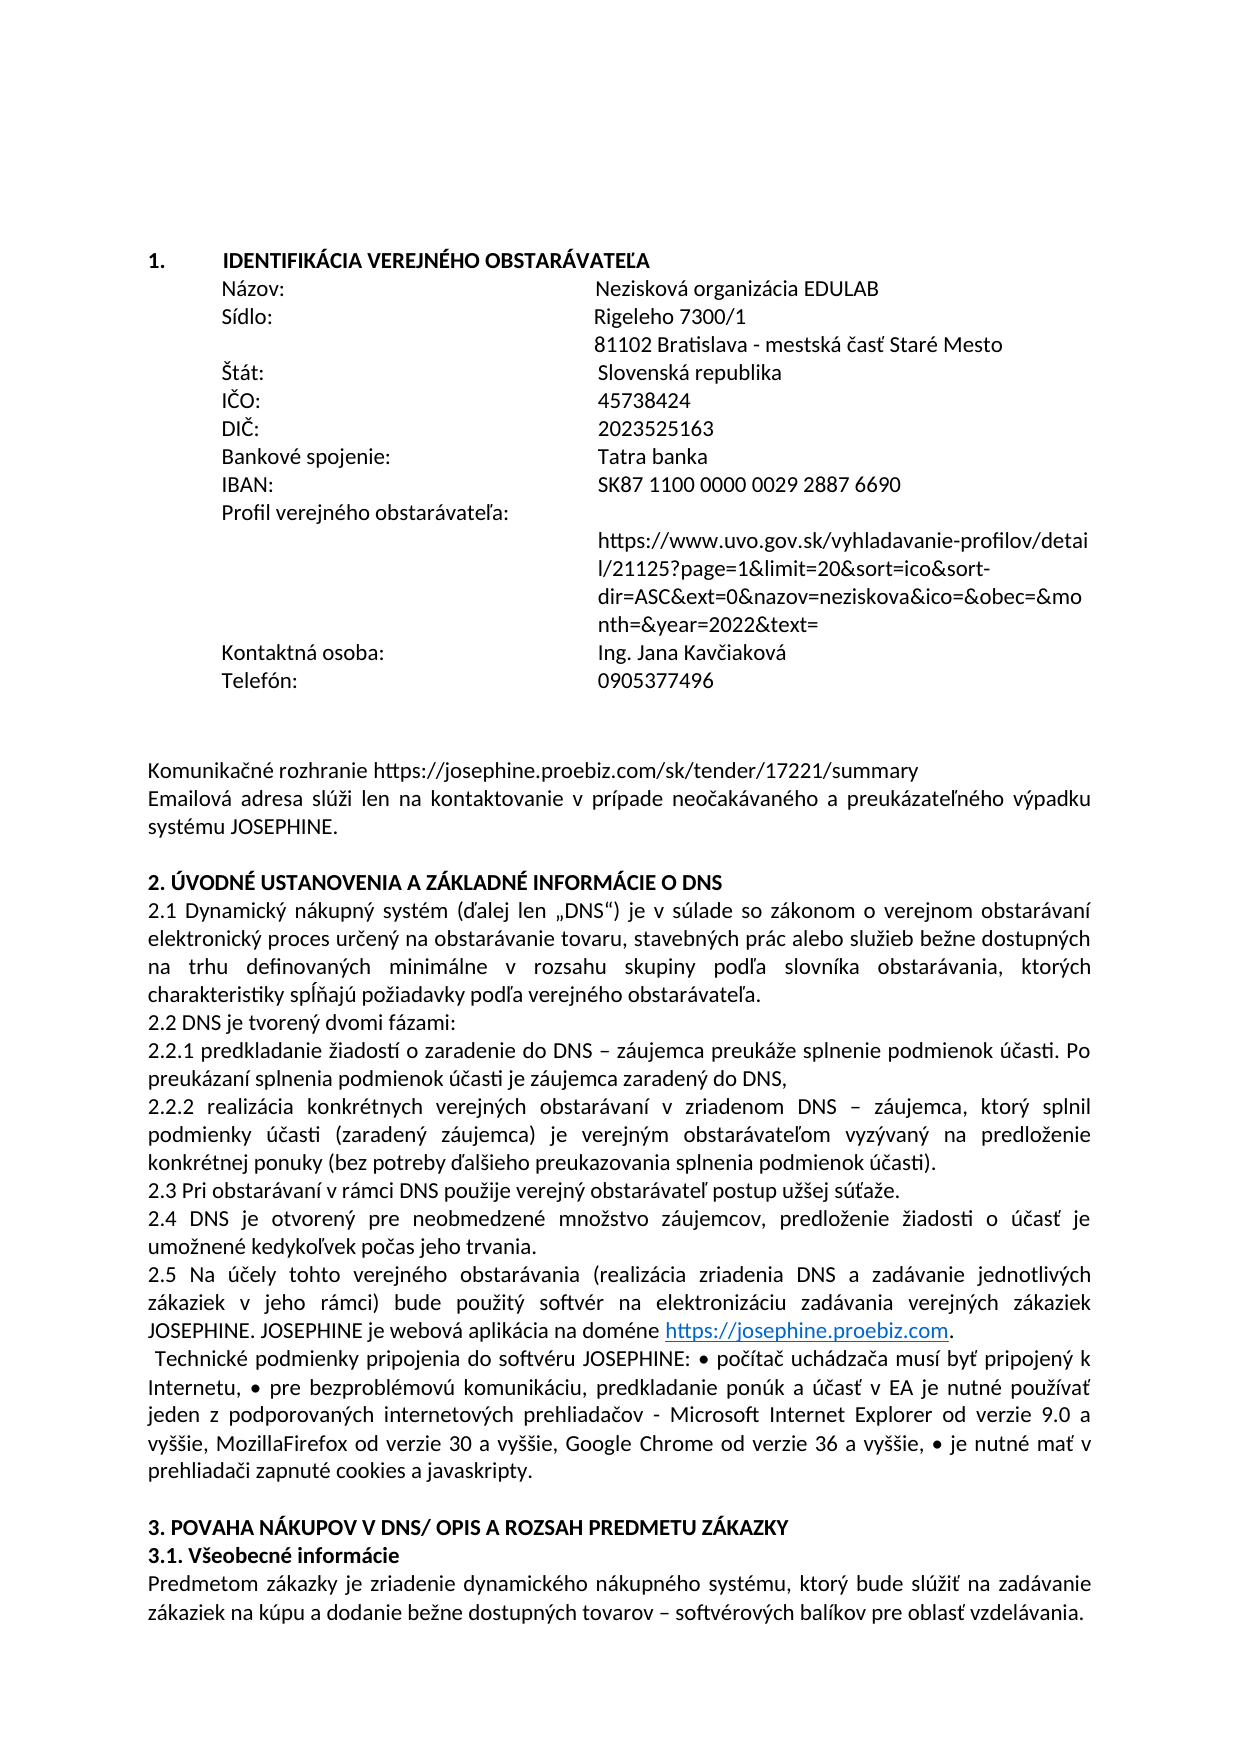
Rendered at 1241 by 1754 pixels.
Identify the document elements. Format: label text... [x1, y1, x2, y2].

text Telefón: 0905377496 [221, 666, 1093, 694]
text Bankové spojenie: Tatra banka [221, 442, 1093, 470]
text 2.2.1 predkladanie žiadostí o zaradenie do DNS – záujemca preukáže splnenie podmienok účasti. Po preukázaní splnenia podmienok účasti je záujemca zaradený do DNS, [148, 1036, 1093, 1092]
text Kontaktná osoba: Ing. Jana Kavčiaková [221, 638, 1093, 666]
text 2. ÚVODNÉ USTANOVENIA A ZÁKLADNÉ INFORMÁCIE O DNS [148, 868, 1093, 896]
text IBAN: SK87 1100 0000 0029 2887 6690 [221, 470, 1093, 498]
text 2.2.2 realizácia konkrétnych verejných obstarávaní v zriadenom DNS – záujemca, ktorý splnil podmienky účasti (zaradený záujemca) je verejným obstarávateľom vyzývaný na predloženie konkrétnej ponuky (bez potreby ďalšieho preukazovania splnenia podmienok účasti). [148, 1092, 1093, 1176]
list Identifikácia verejného obstarávateľa [148, 246, 1093, 274]
text Technické podmienky pripojenia do softvéru JOSEPHINE: • počítač uchádzača musí byť pripojený k Internetu, • pre bezproblémovú komunikáciu, predkladanie ponúk a účasť v EA je nutné používať jeden z podporovaných internetových prehliadačov - Microsoft Internet Explorer od verzie 9.0 a vyššie, MozillaFirefox od verzie 30 a vyššie, Google Chrome od verzie 36 a vyššie, • je nutné mať v prehliadači zapnuté cookies a javaskripty. [148, 1344, 1093, 1485]
text DIČ: 2023525163 [221, 414, 1093, 442]
text Emailová adresa slúži len na kontaktovanie v prípade neočakávaného a preukázateľného výpadku systému JOSEPHINE. [148, 784, 1093, 840]
text 2.4 DNS je otvorený pre neobmedzené množstvo záujemcov, predloženie žiadosti o účasť je umožnené kedykoľvek počas jeho trvania. [148, 1204, 1093, 1261]
text Profil verejného obstarávateľa: https://www.uvo.gov.sk/vyhladavanie-profilov/detail/21125?page=1&limit=20&sort=ico&sort-dir=ASC&ext=0&nazov=neziskova&ico=&obec=&month=&year=2022&text= [221, 498, 1093, 638]
text Komunikačné rozhranie https://josephine.proebiz.com/sk/tender/17221/summary [148, 756, 1093, 784]
text 2.3 Pri obstarávaní v rámci DNS použije verejný obstarávateľ postup užšej súťaže. [148, 1176, 1093, 1204]
text 2.2 DNS je tvorený dvomi fázami: [148, 1008, 1093, 1036]
text Štát: Slovenská republika [221, 358, 1093, 386]
text IČO: 45738424 [221, 386, 1093, 414]
text 2.1 Dynamický nákupný systém (ďalej len „DNS“) je v súlade so zákonom o verejnom obstarávaní elektronický proces určený na obstarávanie tovaru, stavebných prác alebo služieb bežne dostupných na trhu definovaných minimálne v rozsahu skupiny podľa slovníka obstarávania, ktorých charakteristiky spĺňajú požiadavky podľa verejného obstarávateľa. [148, 896, 1093, 1008]
text Názov: Nezisková organizácia EDULAB Sídlo: Rigeleho 7300/1 81102 Bratislava - mestská časť Staré Mesto [221, 274, 1093, 358]
text 2.5 Na účely tohto verejného obstarávania (realizácia zriadenia DNS a zadávanie jednotlivých zákaziek v jeho rámci) bude použitý softvér na elektronizáciu zadávania verejných zákaziek JOSEPHINE. JOSEPHINE je webová aplikácia na doméne https://josephine.proebiz.com. [148, 1261, 1093, 1344]
text 3.1. Všeobecné informácie [148, 1541, 1093, 1569]
text Predmetom zákazky je zriadenie dynamického nákupného systému, ktorý bude slúžiť na zadávanie zákaziek na kúpu a dodanie bežne dostupných tovarov – softvérových balíkov pre oblasť vzdelávania. [148, 1569, 1093, 1626]
text 3. POVAHA NÁKUPOV V DNS/ OPIS A ROZSAH PREDMETU ZÁKAZKY [148, 1513, 1093, 1541]
